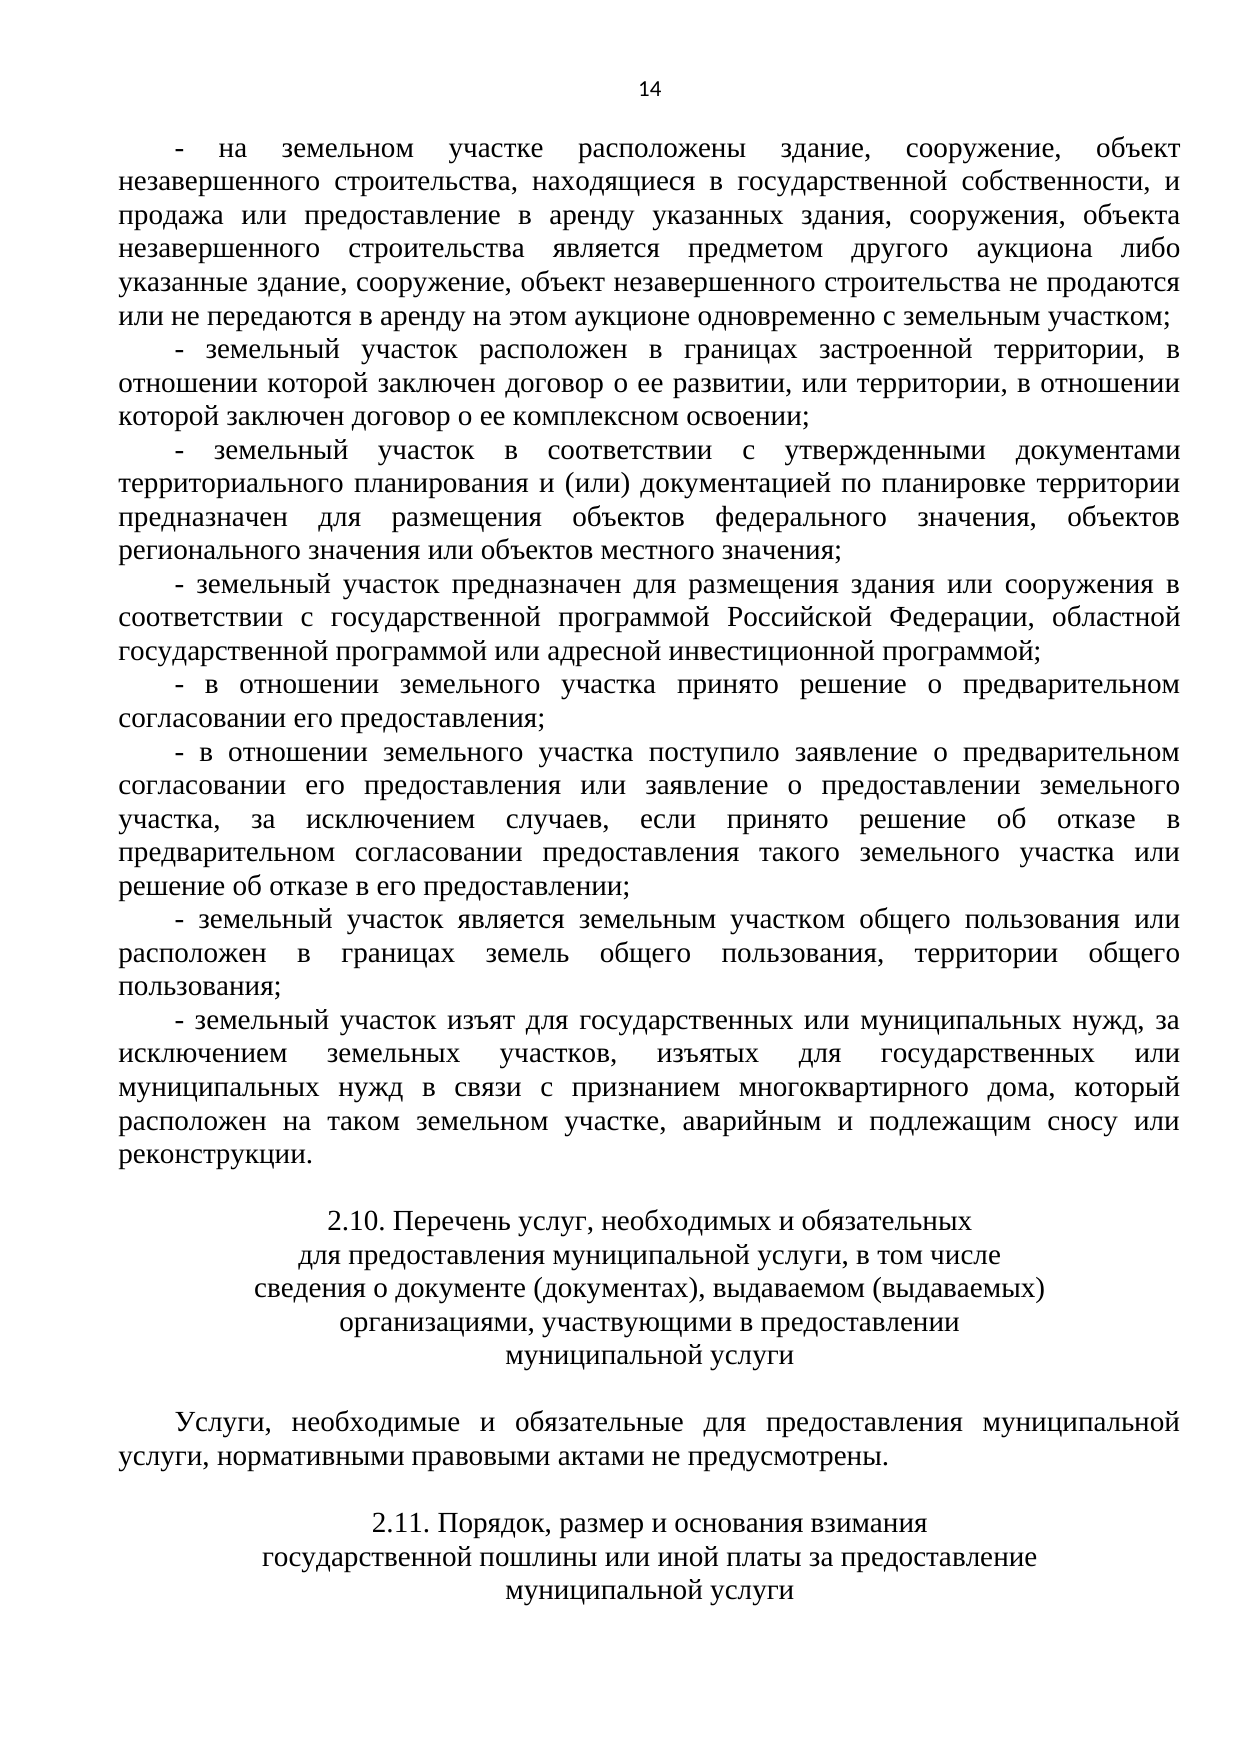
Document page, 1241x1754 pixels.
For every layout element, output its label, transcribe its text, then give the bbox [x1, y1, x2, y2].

text сведения о документе (документах), выдаваемом (выдаваемых) [118, 1270, 1181, 1304]
text муниципальной услуги [118, 1337, 1181, 1371]
text - земельный участок в соответствии с утвержденными документами территориального планирования и (или) документацией по планировке территории предназначен для размещения объектов федерального значения, объектов регионального значения или объектов местного значения; [118, 432, 1181, 566]
text организациями, участвующими в предоставлении [118, 1304, 1181, 1337]
text 2.10. Перечень услуг, необходимых и обязательных [118, 1203, 1181, 1237]
text - земельный участок является земельным участком общего пользования или расположен в границах земель общего пользования, территории общего пользования; [118, 901, 1181, 1002]
text - в отношении земельного участка принято решение о предварительном согласовании его предоставления; [118, 667, 1181, 734]
text - в отношении земельного участка поступило заявление о предварительном согласовании его предоставления или заявление о предоставлении земельного участка, за исключением случаев, если принято решение об отказе в предварительном согласовании предоставления такого земельного участка или решение об отказе в его предоставлении; [118, 734, 1181, 901]
text муниципальной услуги [118, 1572, 1181, 1606]
text - земельный участок расположен в границах застроенной территории, в отношении которой заключен договор о ее развитии, или территории, в отношении которой заключен договор о ее комплексном освоении; [118, 331, 1181, 432]
text - земельный участок предназначен для размещения здания или сооружения в соответствии с государственной программой Российской Федерации, областной государственной программой или адресной инвестиционной программой; [118, 566, 1181, 667]
text государственной пошлины или иной платы за предоставление [118, 1539, 1181, 1572]
text - на земельном участке расположены здание, сооружение, объект незавершенного строительства, находящиеся в государственной собственности, и продажа или предоставление в аренду указанных здания, сооружения, объекта незавершенного строительства является предметом другого аукциона либо указанные здание, сооружение, объект незавершенного строительства не продаются или не передаются в аренду на этом аукционе одновременно с земельным участком; [118, 130, 1181, 331]
text 2.11. Порядок, размер и основания взимания [118, 1505, 1181, 1539]
text для предоставления муниципальной услуги, в том числе [118, 1237, 1181, 1270]
text - земельный участок изъят для государственных или муниципальных нужд, за исключением земельных участков, изъятых для государственных или муниципальных нужд в связи с признанием многоквартирного дома, который расположен на таком земельном участке, аварийным и подлежащим сносу или реконструкции. [118, 1002, 1181, 1170]
text Услуги, необходимые и обязательные для предоставления муниципальной услуги, нормативными правовыми актами не предусмотрены. [118, 1404, 1181, 1472]
